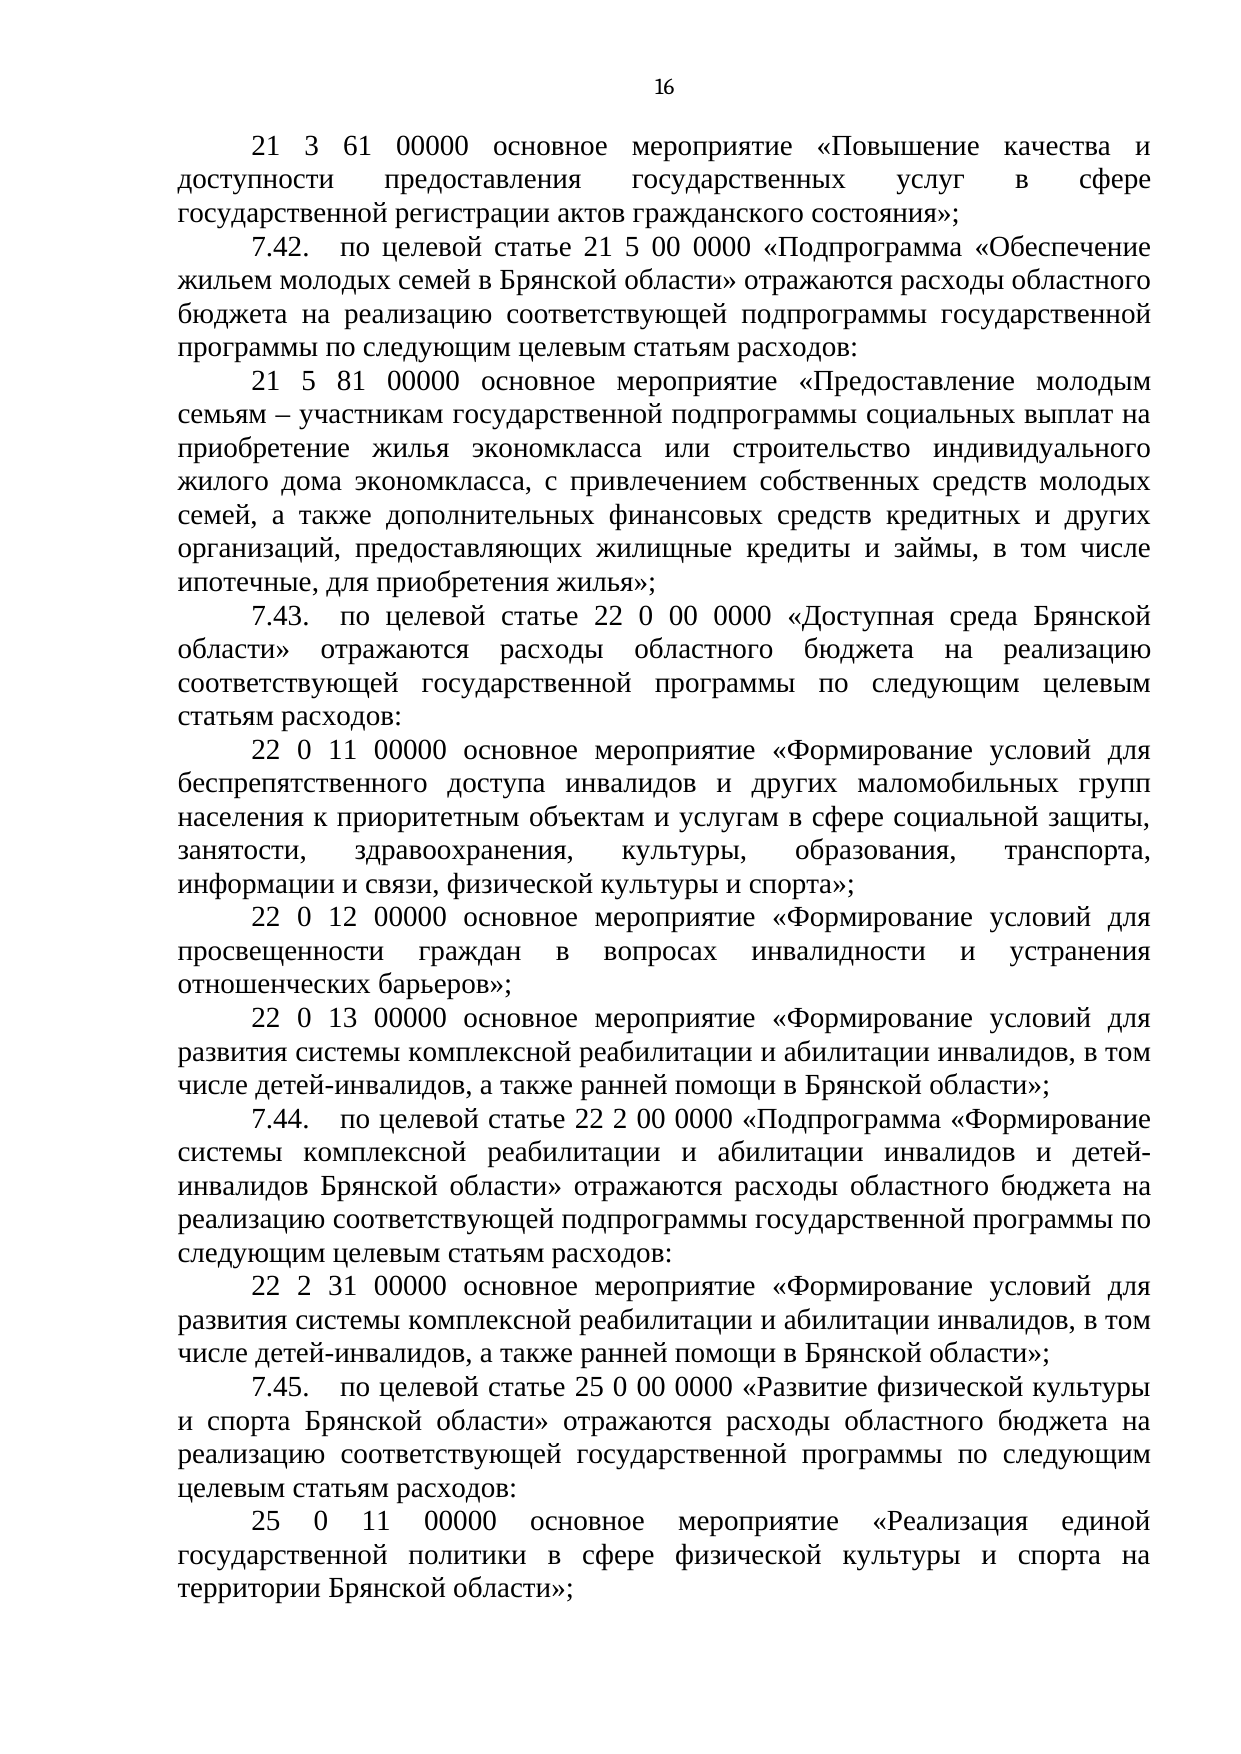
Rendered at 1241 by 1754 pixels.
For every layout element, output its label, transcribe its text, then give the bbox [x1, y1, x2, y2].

list по целевой статье 21 5 00 0000 «Подпрограмма «Обеспечение жильем молодых семей в Брянской области» отражаются расходы областного бюджета на реализацию соответствующей подпрограммы государственной программы по следующим целевым статьям расходов: [177, 229, 1152, 363]
text 22 0 11 00000 основное мероприятие «Формирование условий для беспрепятственного доступа инвалидов и других маломобильных групп населения к приоритетным объектам и услугам в сфере социальной защиты, занятости, здравоохранения, культуры, образования, транспорта, информации и связи, физической культуры и спорта»; [177, 732, 1152, 899]
list по целевой статье 22 2 00 0000 «Подпрограмма «Формирование системы комплексной реабилитации и абилитации инвалидов и детей-инвалидов Брянской области» отражаются расходы областного бюджета на реализацию соответствующей подпрограммы государственной программы по следующим целевым статьям расходов: [177, 1101, 1152, 1268]
text 22 0 12 00000 основное мероприятие «Формирование условий для просвещенности граждан в вопросах инвалидности и устранения отношенческих барьеров»; [177, 899, 1152, 1000]
text 21 5 81 00000 основное мероприятие «Предоставление молодым семьям – участникам государственной подпрограммы социальных выплат на приобретение жилья экономкласса или строительство индивидуального жилого дома экономкласса, с привлечением собственных средств молодых семей, а также дополнительных финансовых средств кредитных и других организаций, предоставляющих жилищные кредиты и займы, в том числе ипотечные, для приобретения жилья»; [177, 363, 1152, 598]
text 22 0 13 00000 основное мероприятие «Формирование условий для развития системы комплексной реабилитации и абилитации инвалидов, в том числе детей-инвалидов, а также ранней помощи в Брянской области»; [177, 1000, 1152, 1101]
text 21 3 61 00000 основное мероприятие «Повышение качества и доступности предоставления государственных услуг в сфере государственной регистрации актов гражданского состояния»; [177, 128, 1152, 229]
text 22 2 31 00000 основное мероприятие «Формирование условий для развития системы комплексной реабилитации и абилитации инвалидов, в том числе детей-инвалидов, а также ранней помощи в Брянской области»; [177, 1268, 1152, 1369]
text 25 0 11 00000 основное мероприятие «Реализация единой государственной политики в сфере физической культуры и спорта на территории Брянской области»; [177, 1503, 1152, 1604]
list по целевой статье 25 0 00 0000 «Развитие физической культуры и спорта Брянской области» отражаются расходы областного бюджета на реализацию соответствующей государственной программы по следующим целевым статьям расходов: [177, 1369, 1152, 1503]
list по целевой статье 22 0 00 0000 «Доступная среда Брянской области» отражаются расходы областного бюджета на реализацию соответствующей государственной программы по следующим целевым статьям расходов: [177, 598, 1152, 732]
